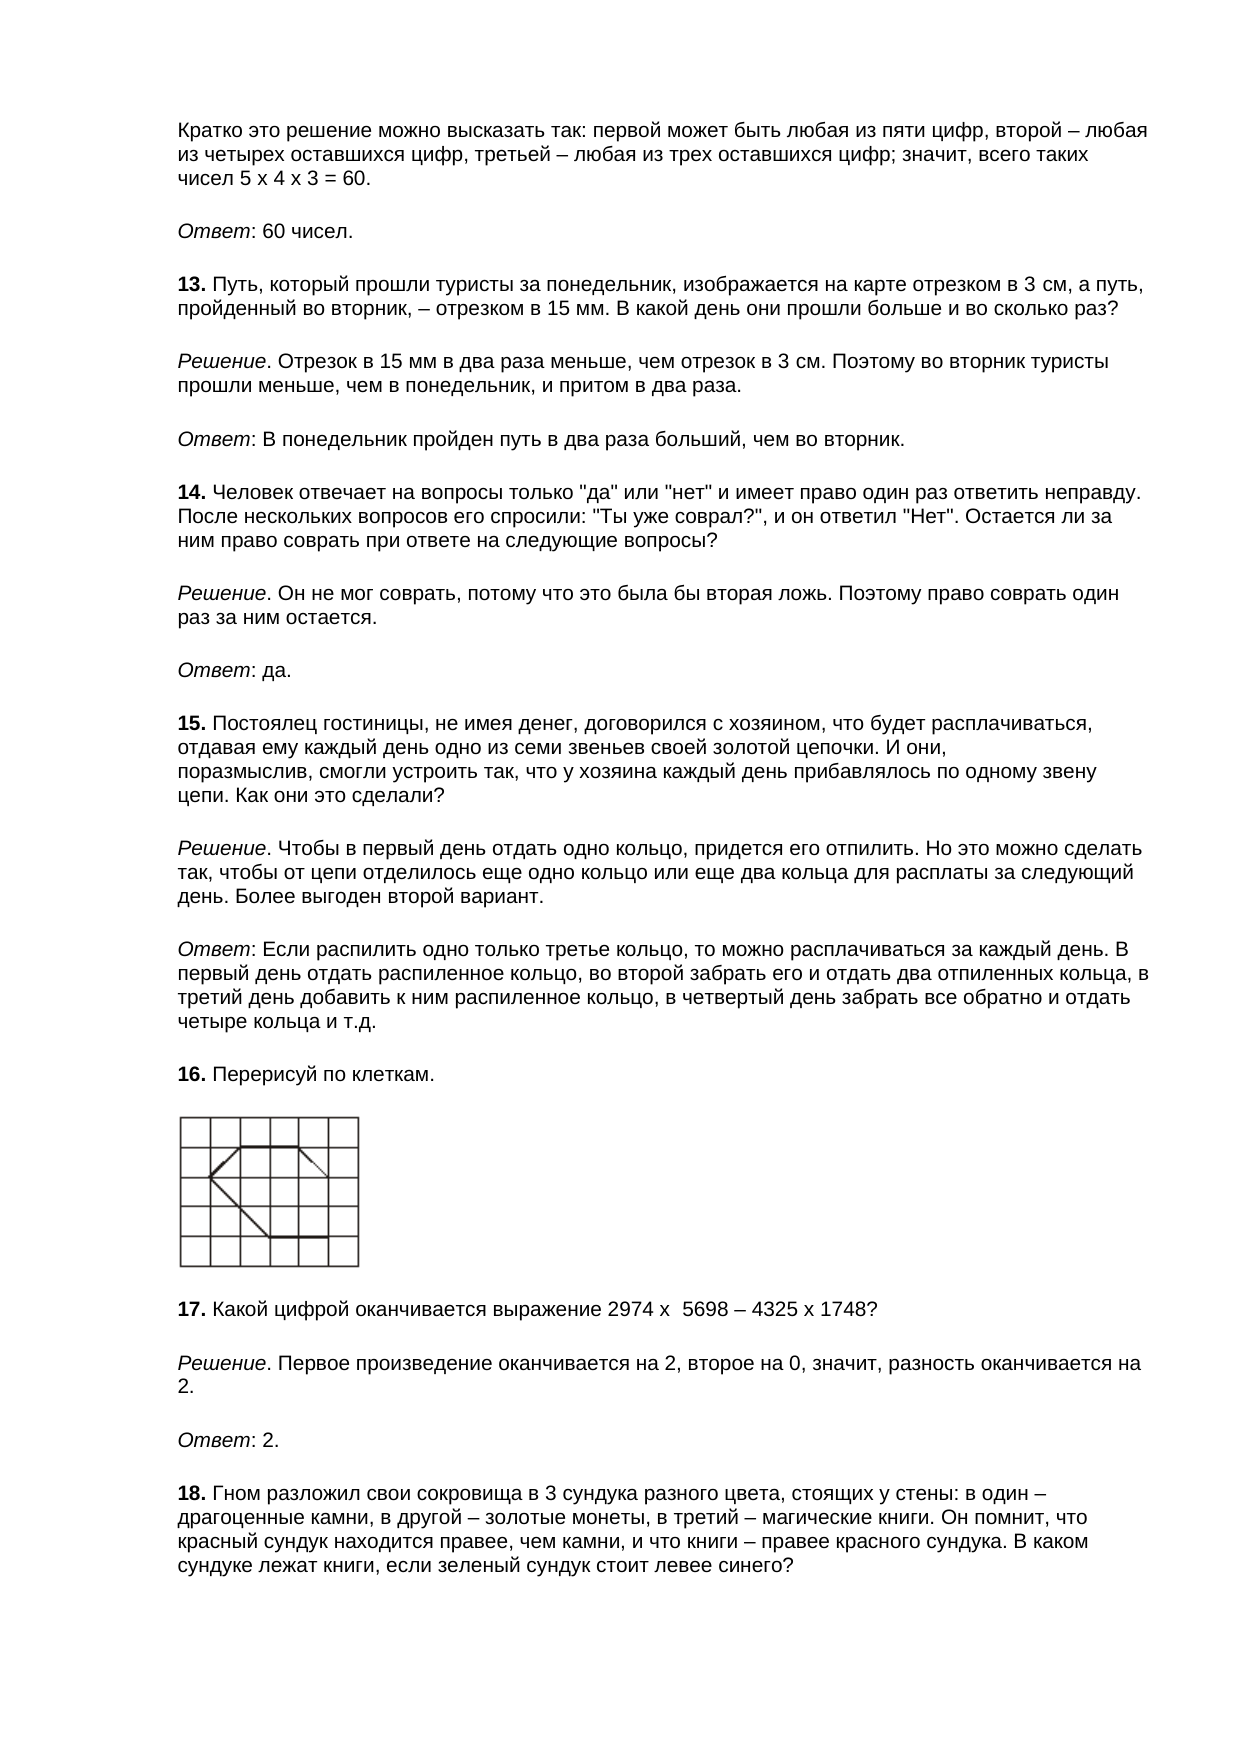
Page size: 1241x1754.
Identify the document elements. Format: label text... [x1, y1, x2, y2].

picture [177, 1115, 360, 1269]
text Решение. Он не мог соврать, потому что это была бы вторая ложь. Поэтому право соврать один раз за ним остается. [177, 581, 1152, 628]
text Ответ: В понедельник пройден путь в два раза больший, чем во вторник. [177, 426, 1152, 450]
text 14. Человек отвечает на вопросы только "да" или "нет" и имеет право один раз ответить неправду. После нескольких вопросов его спросили: "Ты уже соврал?", и он ответил "Нет". Остается ли за ним право соврать при ответе на следующие вопросы? [177, 479, 1152, 551]
text Ответ: 60 чисел. [177, 219, 1152, 243]
text 16. Перерисуй по клеткам. [177, 1062, 1152, 1086]
text Ответ: да. [177, 658, 1152, 682]
text 15. Постоялец гостиницы, не имея денег, договорился с хозяином, что будет расплачиваться, отдавая ему каждый день одно из семи звеньев своей золотой цепочки. И они, поразмыслив, смогли устроить так, что у хозяина каждый день прибавлялось по одному звену цепи. Как они это сделали? [177, 711, 1152, 807]
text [177, 118, 1152, 190]
text Ответ: Если распилить одно только третье кольцо, то можно расплачиваться за каждый день. В первый день отдать распиленное кольцо, во второй забрать его и отдать два отпиленных кольца, в третий день добавить к ним распиленное кольцо, в четвертый день забрать все обратно и отдать четыре кольца и т.д. [177, 937, 1152, 1033]
text 13. Путь, который прошли туристы за понедельник, изображается на карте отрезком в 3 см, а путь, пройденный во вторник, – отрезком в 15 мм. В какой день они прошли больше и во сколько раз? [177, 272, 1152, 320]
text Решение. Первое произведение оканчивается на 2, второе на 0, значит, разность оканчивается на 2. [177, 1350, 1152, 1398]
text Ответ: 2. [177, 1427, 1152, 1451]
text Решение. Отрезок в 15 мм в два раза меньше, чем отрезок в 3 см. Поэтому во вторник туристы прошли меньше, чем в понедельник, и притом в два раза. [177, 349, 1152, 397]
text 18. Гном разложил свои сокровища в 3 сундука разного цвета, стоящих у стены: в один – драгоценные камни, в другой – золотые монеты, в третий – магические книги. Он помнит, что красный сундук находится правее, чем камни, и что книги – правее красного сундука. В каком сундуке лежат книги, если зеленый сундук стоит левее синего? [177, 1481, 1152, 1576]
text Решение. Чтобы в первый день отдать одно кольцо, придется его отпилить. Но это можно сделать так, чтобы от цепи отделилось еще одно кольцо или еще два кольца для расплаты за следующий день. Более выгоден второй вариант. [177, 836, 1152, 908]
text 17. Какой цифрой оканчивается выражение 2974 x 5698 – 4325 x 1748? [177, 1297, 1152, 1321]
